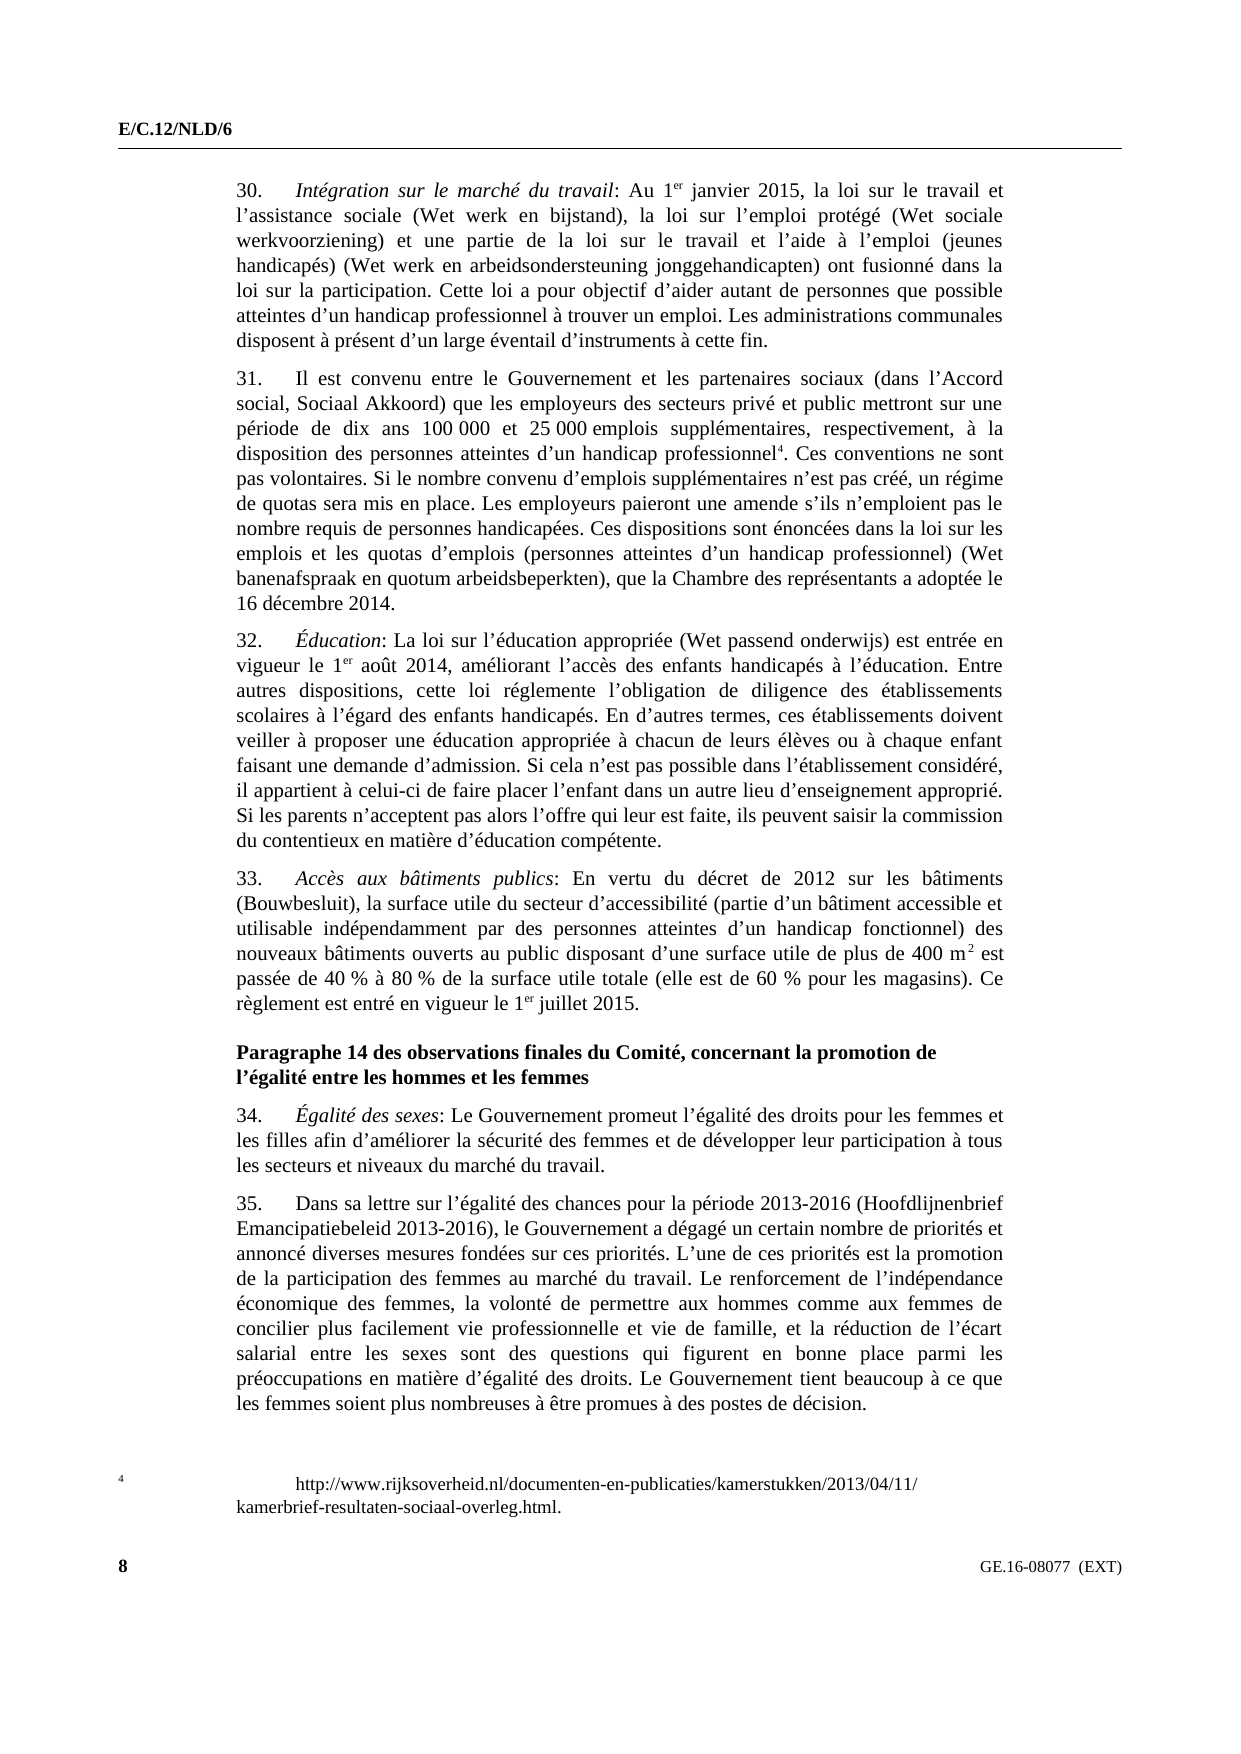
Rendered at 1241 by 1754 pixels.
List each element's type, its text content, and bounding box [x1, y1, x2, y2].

text 33. Accès aux bâtiments publics: En vertu du décret de 2012 sur les bâtiments (Bouwbesluit), la surface utile du secteur d’accessibilité (partie d’un bâtiment accessible et utilisable indépendamment par des personnes atteintes d’un handicap fonctionnel) des nouveaux bâtiments ouverts au public disposant d’une surface utile de plus de 400 m2 est passée de 40 % à 80 % de la surface utile totale (elle est de 60 % pour les magasins). Ce règlement est entré en vigueur le 1er juillet 2015. [236, 865, 1004, 1015]
text 35. Dans sa lettre sur l’égalité des chances pour la période 2013-2016 (Hoofdlijnenbrief Emancipatiebeleid 2013-2016), le Gouvernement a dégagé un certain nombre de priorités et annoncé diverses mesures fondées sur ces priorités. L’une de ces priorités est la promotion de la participation des femmes au marché du travail. Le renforcement de l’indépendance économique des femmes, la volonté de permettre aux hommes comme aux femmes de concilier plus facilement vie professionnelle et vie de famille, et la réduction de l’écart salarial entre les sexes sont des questions qui figurent en bonne place parmi les préoccupations en matière d’égalité des droits. Le Gouvernement tient beaucoup à ce que les femmes soient plus nombreuses à être promues à des postes de décision. [236, 1190, 1004, 1415]
text 31. Il est convenu entre le Gouvernement et les partenaires sociaux (dans l’Accord social, Sociaal Akkoord) que les employeurs des secteurs privé et public mettront sur une période de dix ans 100 000 et 25 000 emplois supplémentaires, respectivement, à la disposition des personnes atteintes d’un handicap professionnel. Ces conventions ne sont pas volontaires. Si le nombre convenu d’emplois supplémentaires n’est pas créé, un régime de quotas sera mis en place. Les employeurs paieront une amende s’ils n’emploient pas le nombre requis de personnes handicapées. Ces dispositions sont énoncées dans la loi sur les emplois et les quotas d’emplois (personnes atteintes d’un handicap professionnel) (Wet banenafspraak en quotum arbeidsbeperkten), que la Chambre des représentants a adoptée le 16 décembre 2014. [236, 365, 1004, 615]
text 32. Éducation: La loi sur l’éducation appropriée (Wet passend onderwijs) est entrée en vigueur le 1er août 2014, améliorant l’accès des enfants handicapés à l’éducation. Entre autres dispositions, cette loi réglemente l’obligation de diligence des établissements scolaires à l’égard des enfants handicapés. En d’autres termes, ces établissements doivent veiller à proposer une éducation appropriée à chacun de leurs élèves ou à chaque enfant faisant une demande d’admission. Si cela n’est pas possible dans l’établissement considéré, il appartient à celui-ci de faire placer l’enfant dans un autre lieu d’enseignement approprié. Si les parents n’acceptent pas alors l’offre qui leur est faite, ils peuvent saisir la commission du contentieux en matière d’éducation compétente. [236, 627, 1004, 852]
text 30. Intégration sur le marché du travail: Au 1er janvier 2015, la loi sur le travail et l’assistance sociale (Wet werk en bijstand), la loi sur l’emploi protégé (Wet sociale werkvoorziening) et une partie de la loi sur le travail et l’aide à l’emploi (jeunes handicapés) (Wet werk en arbeidsondersteuning jonggehandicapten) ont fusionné dans la loi sur la participation. Cette loi a pour objectif d’aider autant de personnes que possible atteintes d’un handicap professionnel à trouver un emploi. Les administrations communales disposent à présent d’un large éventail d’instruments à cette fin. [236, 177, 1004, 352]
text Paragraphe 14 des observations finales du Comité, concernant la promotion de l’égalité entre les hommes et les femmes [118, 1040, 1004, 1090]
text 34. Égalité des sexes: Le Gouvernement promeut l’égalité des droits pour les femmes et les filles afin d’améliorer la sécurité des femmes et de développer leur participation à tous les secteurs et niveaux du marché du travail. [236, 1102, 1004, 1177]
